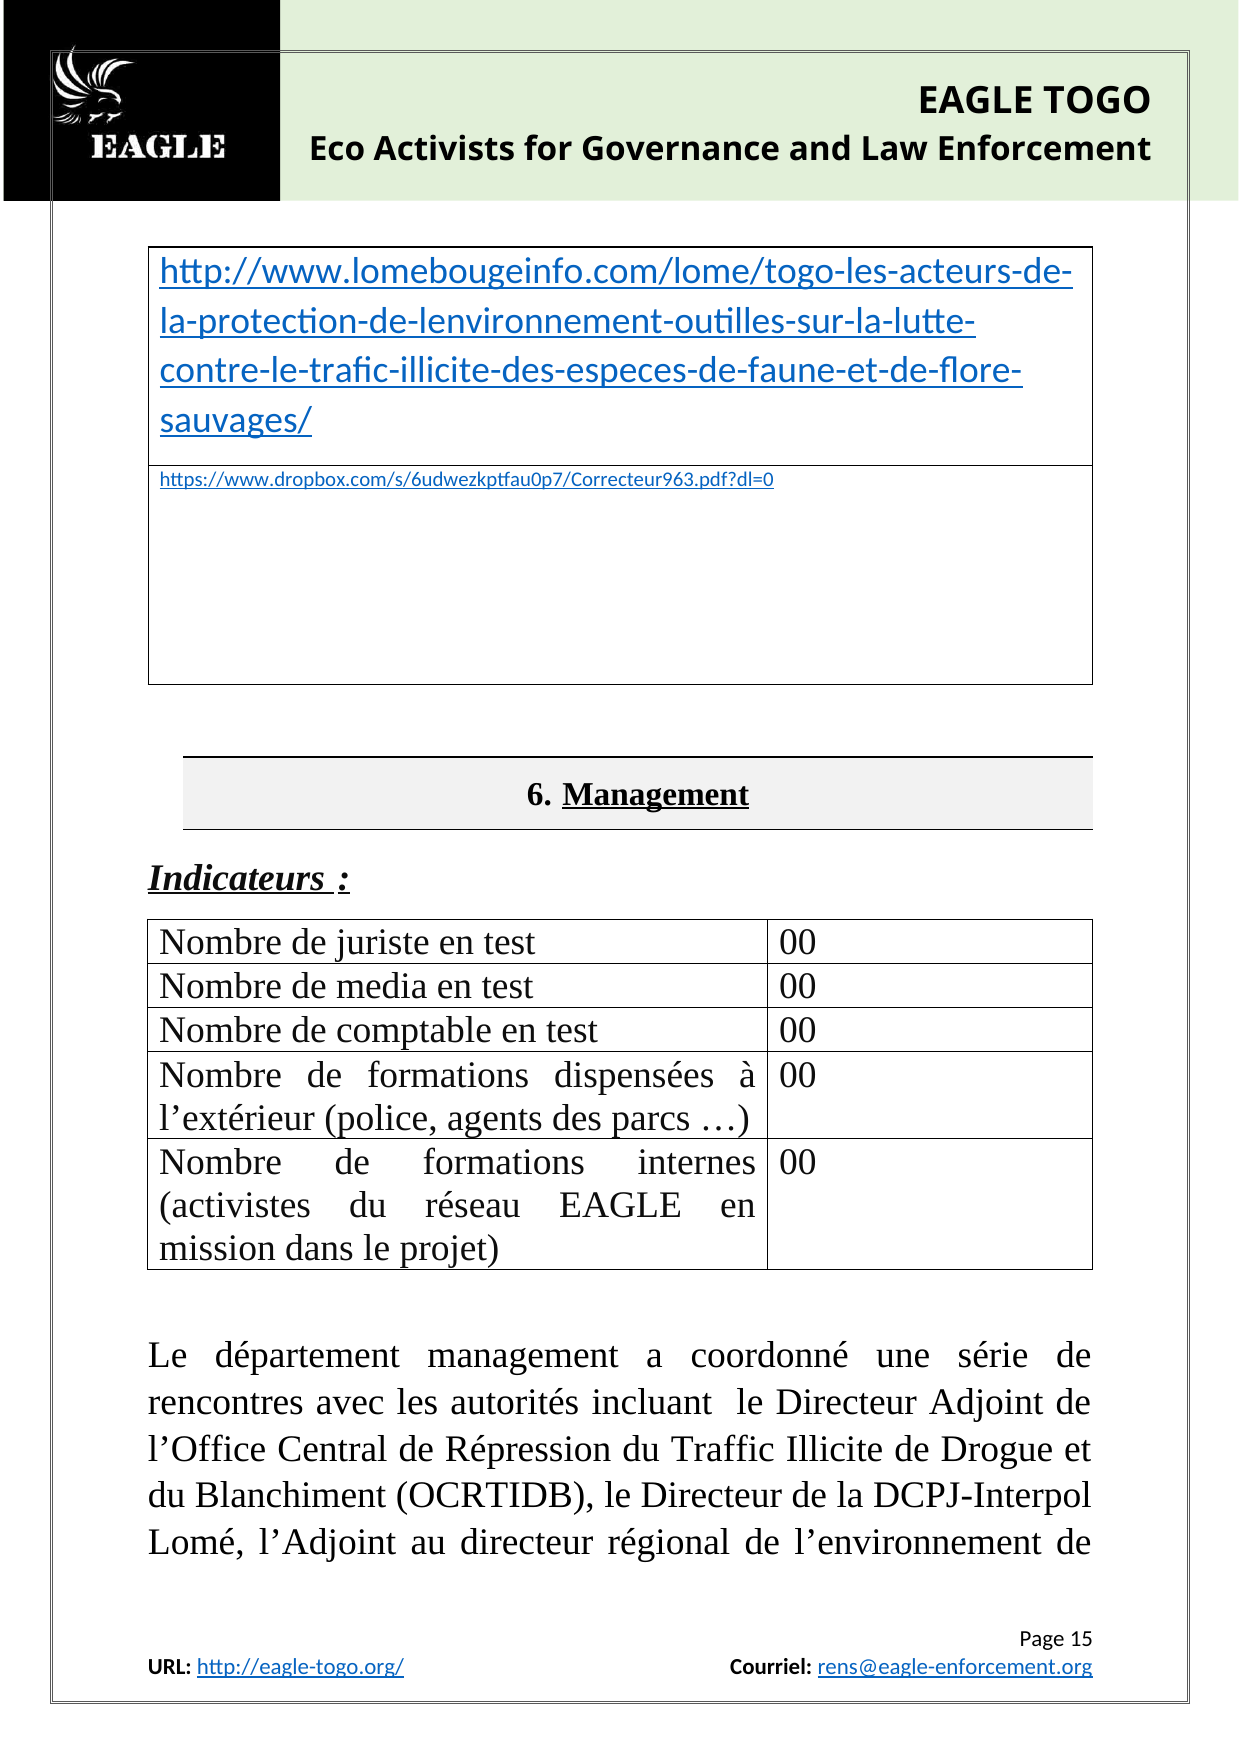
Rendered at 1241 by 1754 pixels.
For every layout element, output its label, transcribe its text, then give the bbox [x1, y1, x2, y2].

table_cell Nombre de media en test [148, 964, 767, 1007]
table_cell Nombre de formations dispensées à l’extérieur (police, agents des parcs …) [148, 1052, 767, 1138]
picture [53, 53, 281, 201]
text Indicateurs : [148, 855, 1093, 898]
table_cell 00 [768, 1052, 1092, 1138]
picture [51, 51, 281, 201]
table_cell Nombre de comptable en test [148, 1008, 767, 1051]
table_cell Nombre de formations internes (activistes du réseau EAGLE en mission dans le projet) [148, 1139, 767, 1269]
table_cell 00 [768, 1008, 1092, 1051]
table_cell http://www.lomebougeinfo.com/lome/togo-les-acteurs-de-la-protection-de-lenvironnement-outilles-sur-la-lutte-contre-le-trafic-illicite-des-especes-de-faune-et-de-flore-sauvages/ [149, 248, 1092, 465]
table_cell 00 [768, 964, 1092, 1007]
subtitle Management [183, 758, 1093, 829]
table_header Nombre de juriste en test [148, 920, 767, 963]
table_header 00 [768, 920, 1092, 963]
table_cell 00 [768, 1139, 1092, 1269]
picture [3, 0, 281, 201]
table_cell https://www.dropbox.com/s/6udwezkptfau0p7/Correcteur963.pdf?dl=0 [149, 466, 1092, 684]
